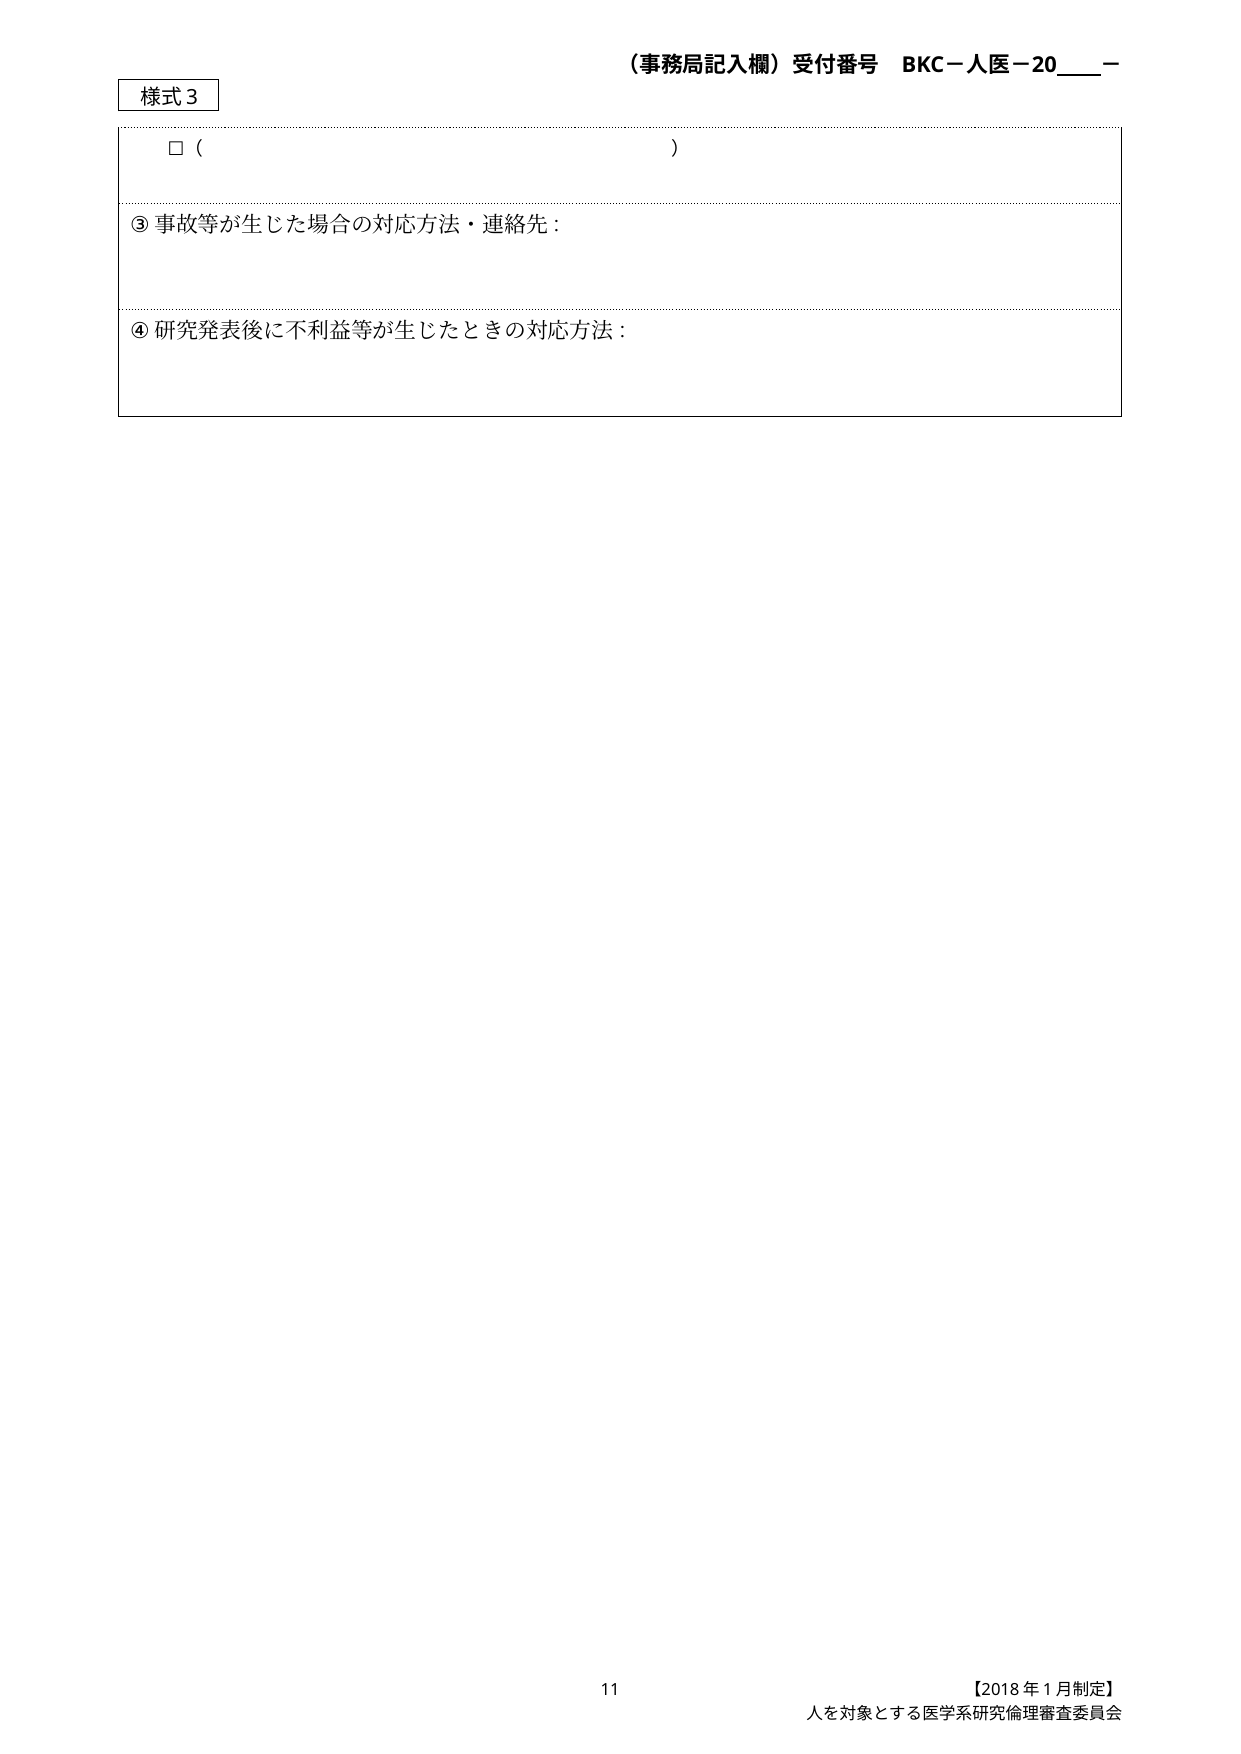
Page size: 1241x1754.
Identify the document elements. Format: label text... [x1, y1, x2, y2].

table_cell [119, 127, 1121, 203]
table_cell ： [119, 203, 1121, 309]
table_cell ： [119, 309, 1121, 416]
